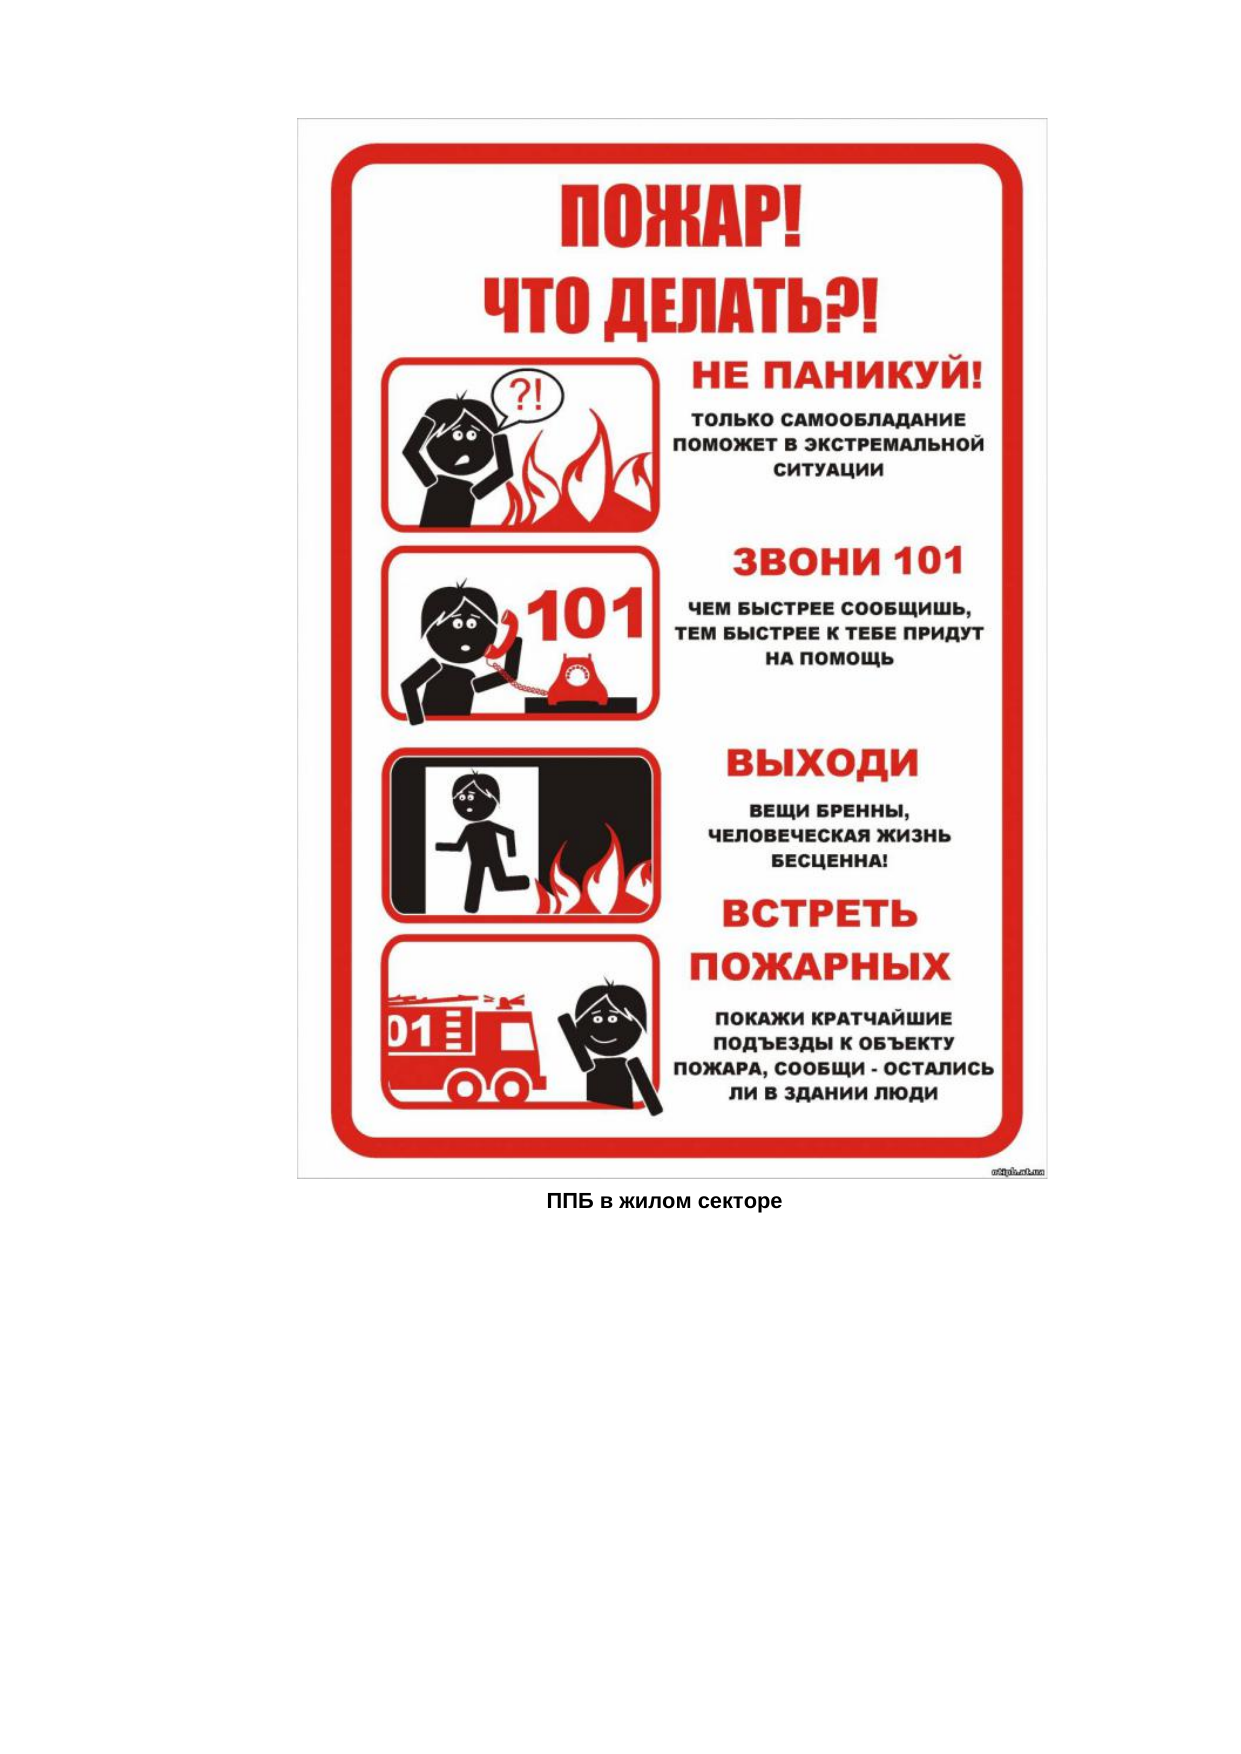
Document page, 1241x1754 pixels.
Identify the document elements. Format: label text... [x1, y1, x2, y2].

picture [297, 118, 1048, 1179]
text ППБ в жилом секторе [177, 1188, 1152, 1214]
